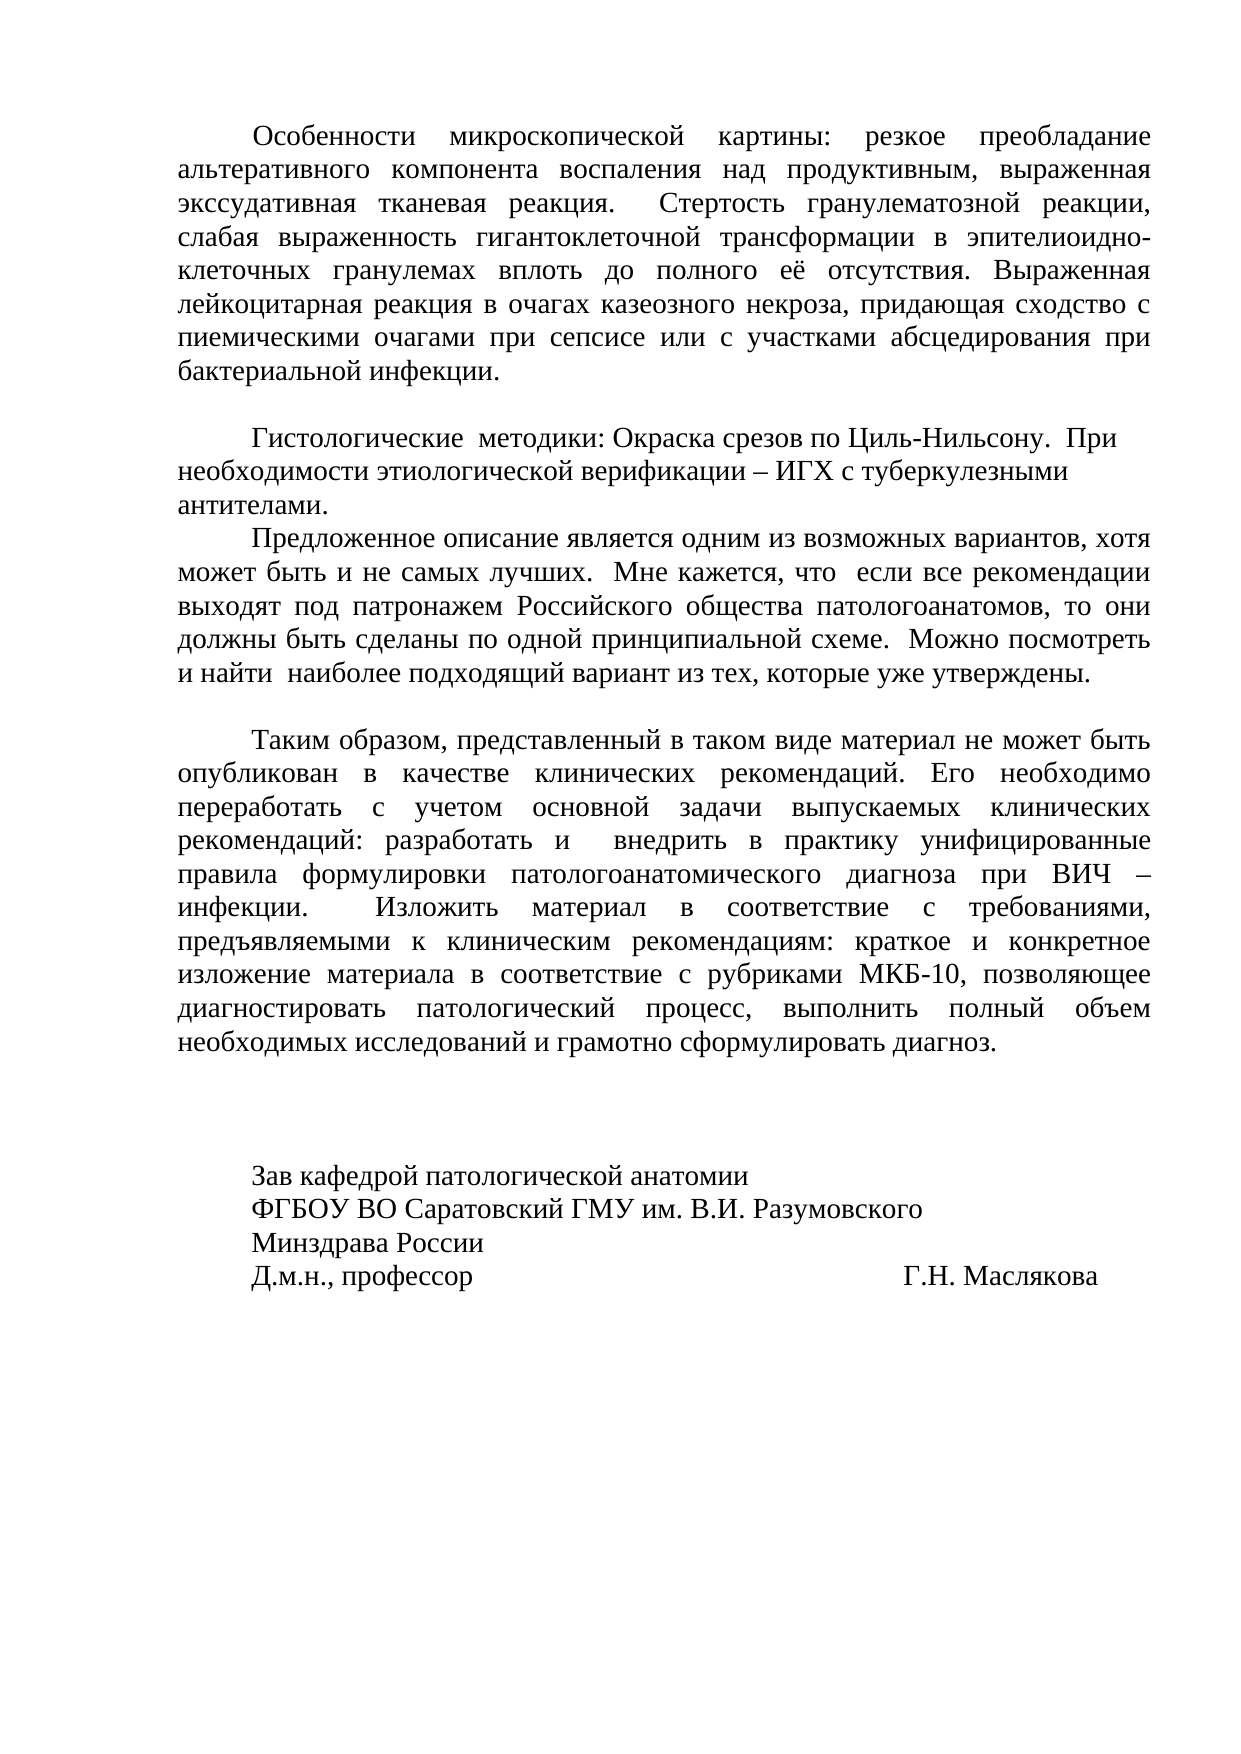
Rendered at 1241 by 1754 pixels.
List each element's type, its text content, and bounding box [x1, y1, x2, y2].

text Особенности микроскопической картины: резкое преобладание альтеративного компонента воспаления над продуктивным, выраженная экссудативная тканевая реакция. Стертость гранулематозной реакции, слабая выраженность гигантоклеточной трансформации в эпителиоидно-клеточных гранулемах вплоть до полного её отсутствия. Выраженная лейкоцитарная реакция в очагах казеозного некроза, придающая сходство с пиемическими очагами при сепсисе или с участками абсцедирования при бактериальной инфекции. [177, 118, 1152, 386]
text Гистологические методики: Окраска срезов по Циль-Нильсону. При необходимости этиологической верификации – ИГХ с туберкулезными антителами. [177, 420, 1152, 521]
text Д.м.н., профессор Г.Н. Маслякова [177, 1258, 1152, 1292]
text Минздрава России [177, 1225, 1152, 1258]
text Таким образом, представленный в таком виде материал не может быть опубликован в качестве клинических рекомендаций. Его необходимо переработать с учетом основной задачи выпускаемых клинических рекомендаций: разработать и внедрить в практику унифицированные правила формулировки патологоанатомического диагноза при ВИЧ –инфекции. Изложить материал в соответствие с требованиями, предъявляемыми к клиническим рекомендациям: краткое и конкретное изложение материала в соответствие с рубриками МКБ-10, позволяющее диагностировать патологический процесс, выполнить полный объем необходимых исследований и грамотно сформулировать диагноз. [177, 722, 1152, 1057]
text ФГБОУ ВО Саратовский ГМУ им. В.И. Разумовского [177, 1191, 1152, 1225]
text Зав кафедрой патологической анатомии [177, 1158, 1152, 1191]
text Предложенное описание является одним из возможных вариантов, хотя может быть и не самых лучших. Мне кажется, что если все рекомендации выходят под патронажем Российского общества патологоанатомов, то они должны быть сделаны по одной принципиальной схеме. Можно посмотреть и найти наиболее подходящий вариант из тех, которые уже утверждены. [177, 521, 1152, 688]
